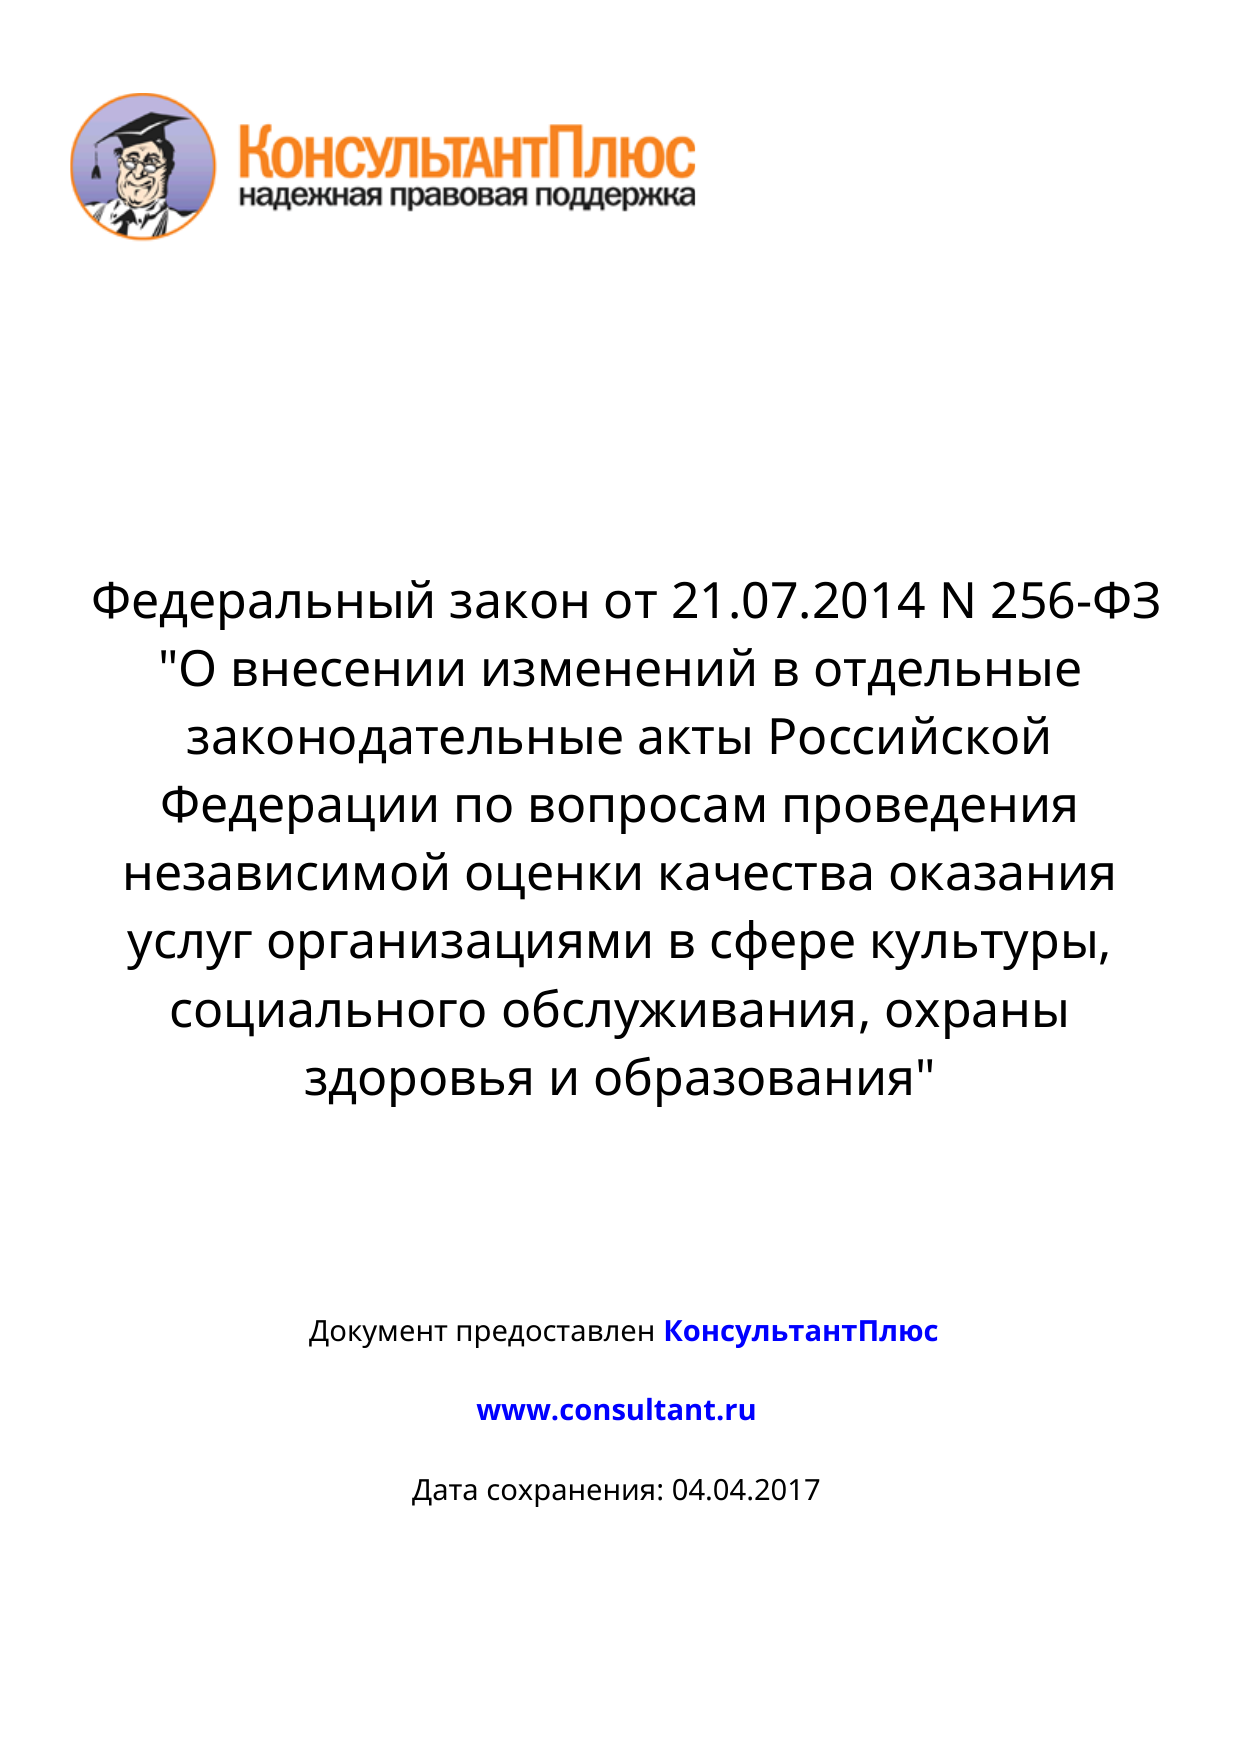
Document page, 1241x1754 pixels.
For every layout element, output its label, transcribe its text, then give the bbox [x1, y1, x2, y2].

table_cell Федеральный закон от 21.07.2014 N 256-ФЗ "О внесении изменений в отдельные законодательные акты Российской Федерации по вопросам проведения независимой оценки качества оказания услуг организациями в сфере культуры, социального обслуживания, охраны здоровья и образования" [62, 403, 1178, 1272]
table_header [62, 88, 1178, 403]
picture [70, 93, 696, 243]
table_cell Документ предоставлен КонсультантПлюс www.consultant.ru Дата сохранения: 04.04.2017 [62, 1272, 1178, 1587]
